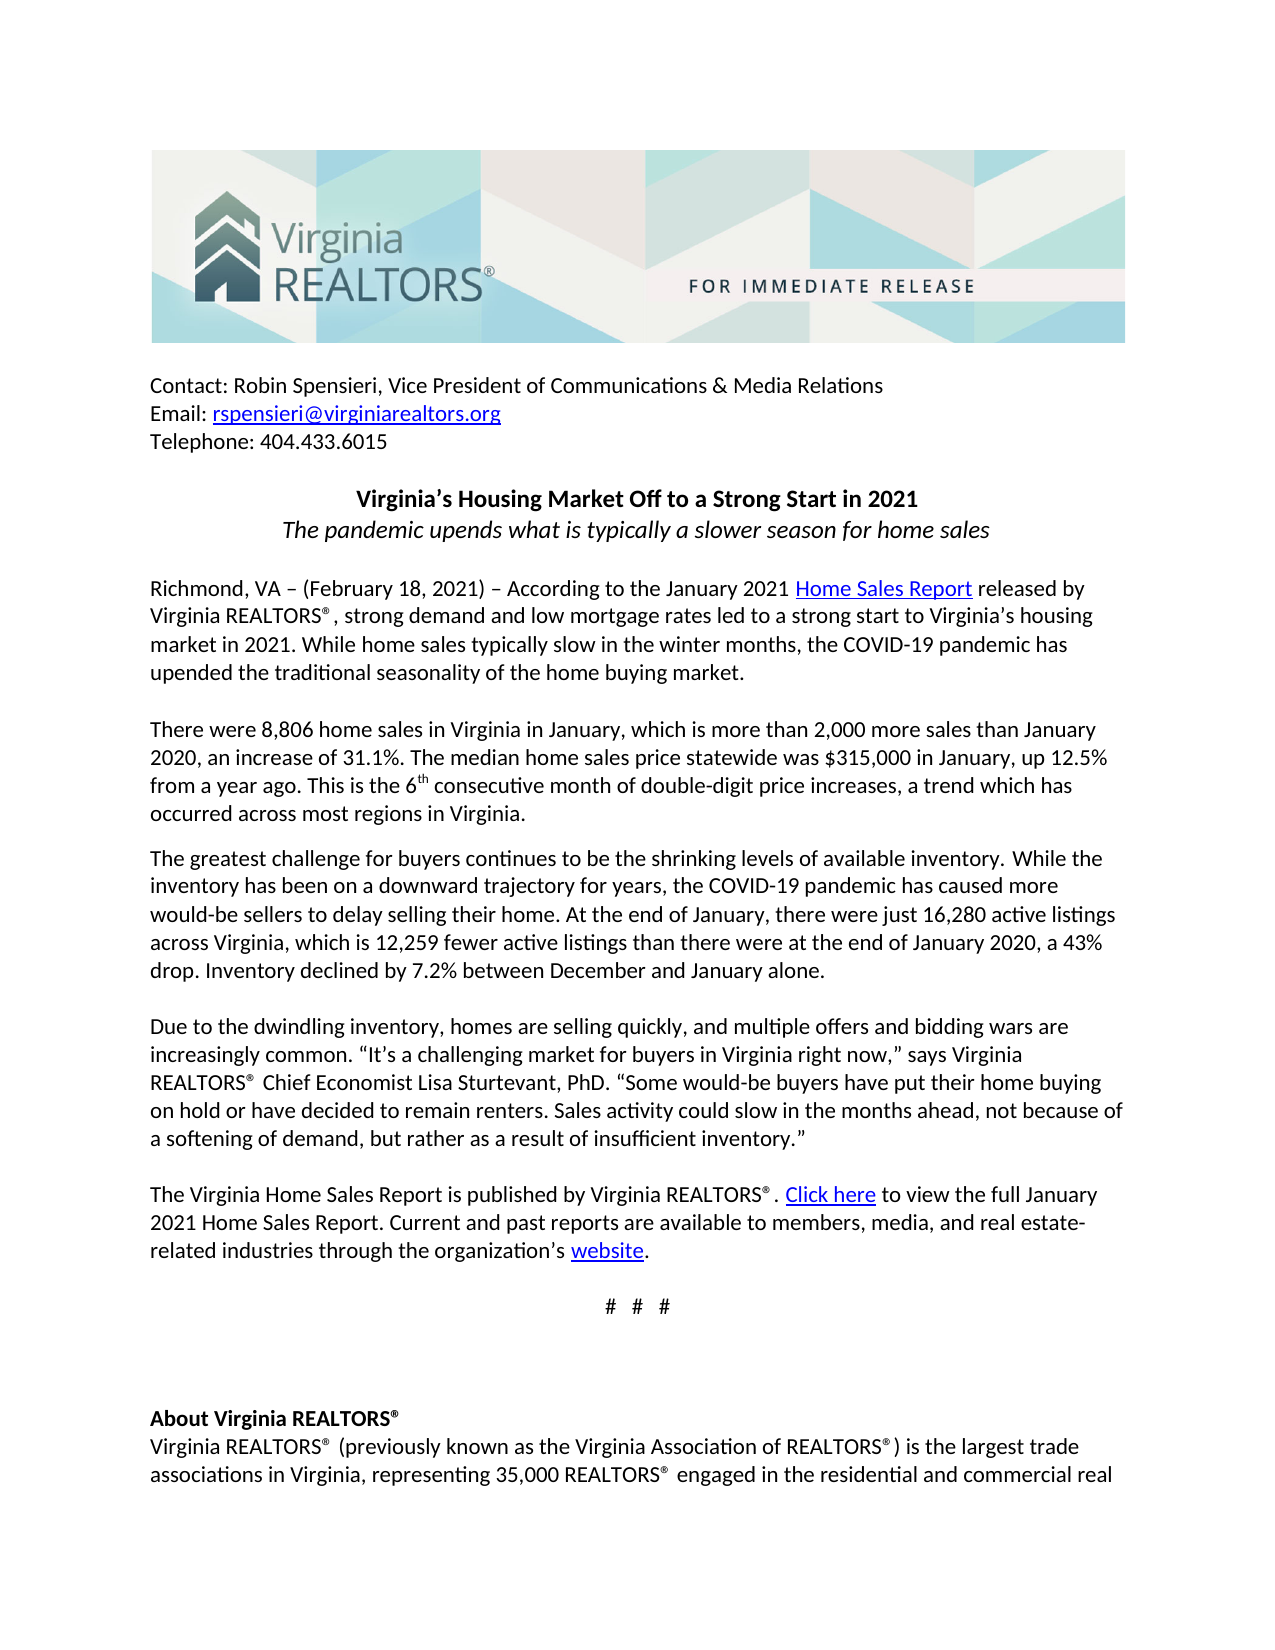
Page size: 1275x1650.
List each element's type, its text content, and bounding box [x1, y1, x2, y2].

text Virginia’s Housing Market Off to a Strong Start in 2021 [150, 483, 1125, 514]
text The pandemic upends what is typically a slower season for home sales [150, 514, 1125, 544]
text About Virginia REALTORS® [150, 1404, 1125, 1432]
text Due to the dwindling inventory, homes are selling quickly, and multiple offers and bidding wars are increasingly common. “It’s a challenging market for buyers in Virginia right now,” says Virginia REALTORS® Chief Economist Lisa Sturtevant, PhD. “Some would-be buyers have put their home buying on hold or have decided to remain renters. Sales activity could slow in the months ahead, not because of a softening of demand, but rather as a result of insufficient inventory.” [150, 1012, 1125, 1152]
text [150, 1432, 1125, 1488]
text There were 8,806 home sales in Virginia in January, which is more than 2,000 more sales than January 2020, an increase of 31.1%. The median home sales price statewide was $315,000 in January, up 12.5% from a year ago. This is the 6th consecutive month of double-digit price increases, a trend which has occurred across most regions in Virginia. [150, 715, 1125, 827]
text Richmond, VA – (February 18, 2021) – According to the January 2021 Home Sales Report released by Virginia REALTORS®, strong demand and low mortgage rates led to a strong start to Virginia’s housing market in 2021. While home sales typically slow in the winter months, the COVID-19 pandemic has upended the traditional seasonality of the home buying market. [150, 574, 1125, 686]
picture [150, 150, 1125, 343]
text Contact: Robin Spensieri, Vice President of Communications & Media Relations Email: rspensieri@virginiarealtors.org Telephone: 404.433.6015 [150, 371, 1125, 455]
text The Virginia Home Sales Report is published by Virginia REALTORS®. Click here to view the full January 2021 Home Sales Report. Current and past reports are available to members, media, and real estate-related industries through the organization’s website. [150, 1180, 1125, 1264]
text The greatest challenge for buyers continues to be the shrinking levels of available inventory. While the inventory has been on a downward trajectory for years, the COVID-19 pandemic has caused more would-be sellers to delay selling their home. At the end of January, there were just 16,280 active listings across Virginia, which is 12,259 fewer active listings than there were at the end of January 2020, a 43% drop. Inventory declined by 7.2% between December and January alone. [150, 844, 1125, 984]
text # # # [150, 1292, 1125, 1320]
